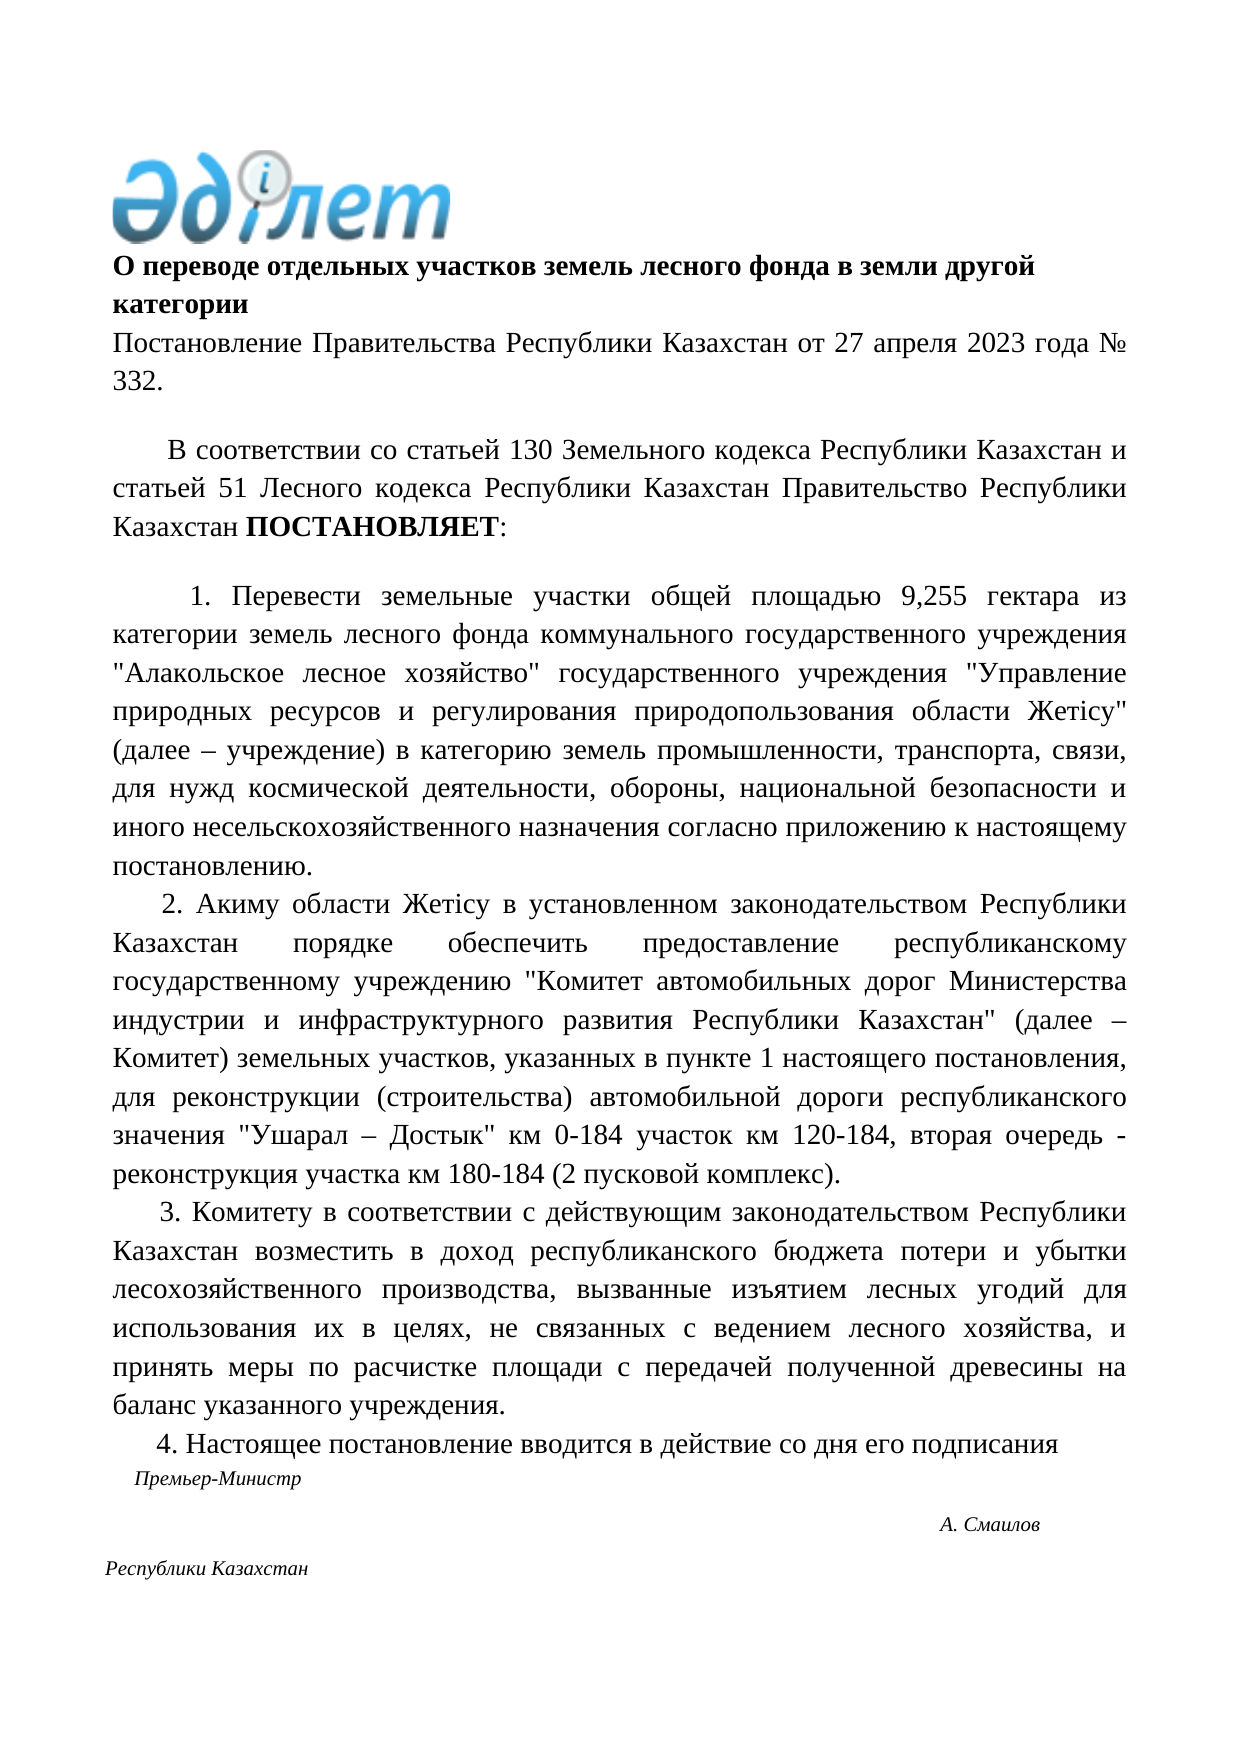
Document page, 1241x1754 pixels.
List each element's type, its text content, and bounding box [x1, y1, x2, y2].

picture [112, 150, 451, 244]
text 1. Перевести земельные участки общей площадью 9,255 гектара из категории земель лесного фонда коммунального государственного учреждения "Алакольское лесное хозяйство" государственного учреждения "Управление природных ресурсов и регулирования природопользования области Жетісу" (далее – учреждение) в категорию земель промышленности, транспорта, связи, для нужд космической деятельности, обороны, национальной безопасности и иного несельскохозяйственного назначения согласно приложению к настоящему постановлению. [112, 578, 1128, 881]
text 2. Акиму области Жетісу в установленном законодательством Республики Казахстан порядке обеспечить предоставление республиканскому государственному учреждению "Комитет автомобильных дорог Министерства индустрии и инфраструктурного развития Республики Казахстан" (далее – Комитет) земельных участков, указанных в пункте 1 настоящего постановления, для реконструкции (строительства) автомобильной дороги республиканского значения "Ушарал – Достык" км 0-184 участок км 120-184, вторая очередь - реконструкция участка км 180-184 (2 пусковой комплекс). [112, 886, 1128, 1189]
table_header Премьер-Министр Республики Казахстан [101, 1464, 939, 1587]
text В соответствии со статьей 130 Земельного кодекса Республики Казахстан и статьей 51 Лесного кодекса Республики Казахстан Правительство Республики Казахстан ПОСТАНОВЛЯЕТ: [112, 432, 1128, 543]
text 3. Комитету в соответствии с действующим законодательством Республики Казахстан возместить в доход республиканского бюджета потери и убытки лесохозяйственного производства, вызванные изъятием лесных угодий для использования их в целях, не связанных с ведением лесного хозяйства, и принять меры по расчистке площади с передачей полученной древесины на баланс указанного учреждения. [112, 1194, 1128, 1421]
text Постановление Правительства Республики Казахстан от 27 апреля 2023 года № 332. [112, 325, 1128, 397]
text О переводе отдельных участков земель лесного фонда в земли другой категории [112, 248, 1128, 320]
table_header А. Смаилов [939, 1464, 1240, 1587]
text 4. Настоящее постановление вводится в действие со дня его подписания [112, 1426, 1128, 1459]
